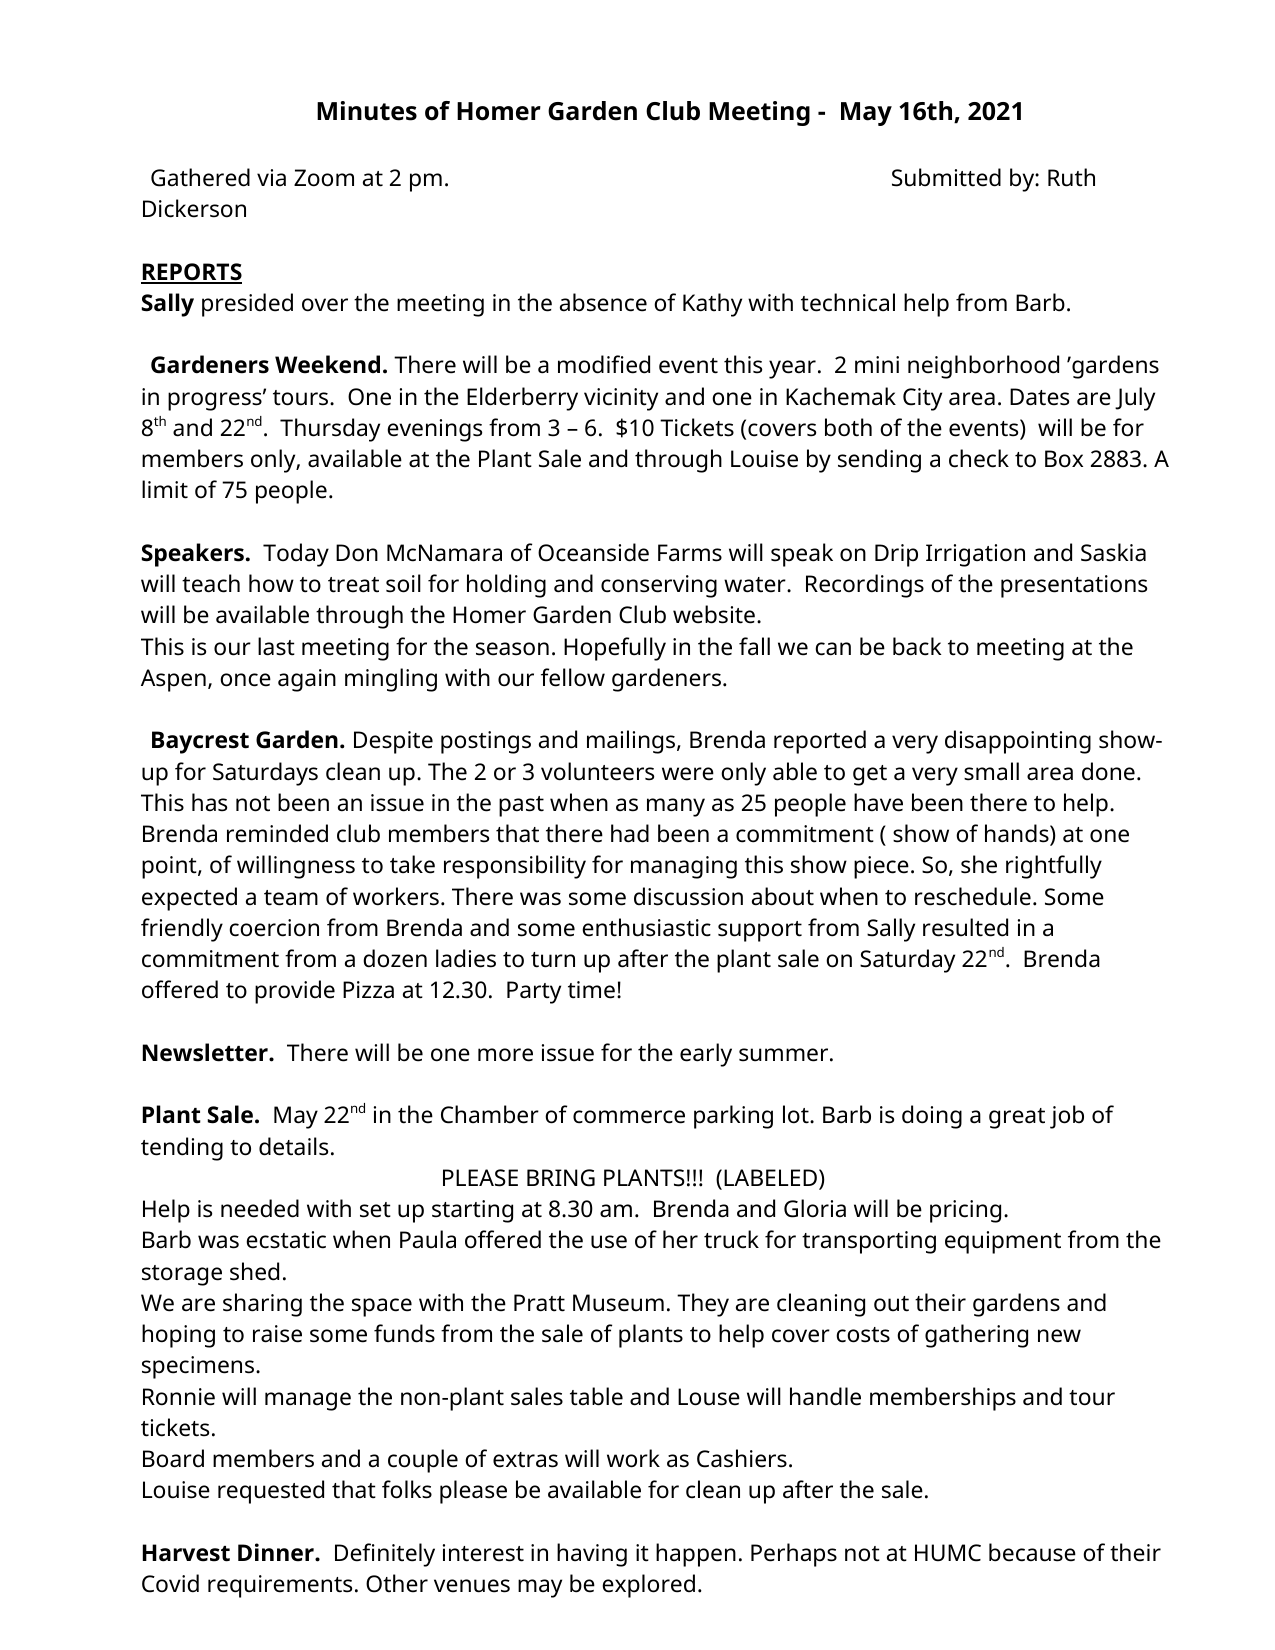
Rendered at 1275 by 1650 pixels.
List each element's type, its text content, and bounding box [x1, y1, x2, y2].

list Help is needed with set up starting at 8.30 am. Brenda and Gloria will be pricing. [141, 1193, 1172, 1224]
list We are sharing the space with the Pratt Museum. They are cleaning out their gardens and hoping to raise some funds from the sale of plants to help cover costs of gathering new specimens. [141, 1287, 1172, 1381]
text Baycrest Garden. Despite postings and mailings, Brenda reported a very disappointing show-up for Saturdays clean up. The 2 or 3 volunteers were only able to get a very small area done. This has not been an issue in the past when as many as 25 people have been there to help. Brenda reminded club members that there had been a commitment ( show of hands) at one point, of willingness to take responsibility for managing this show piece. So, she rightfully expected a team of workers. There was some discussion about when to reschedule. Some friendly coercion from Brenda and some enthusiastic support from Sally resulted in a commitment from a dozen ladies to turn up after the plant sale on Saturday 22nd. Brenda offered to provide Pizza at 12.30. Party time! [141, 724, 1172, 1006]
list Board members and a couple of extras will work as Cashiers. [141, 1443, 1172, 1474]
text Gardeners Weekend. There will be a modified event this year. 2 mini neighborhood ’gardens in progress’ tours. One in the Elderberry vicinity and one in Kachemak City area. Dates are July 8th and 22nd. Thursday evenings from 3 – 6. $10 Tickets (covers both of the events) will be for members only, available at the Plant Sale and through Louise by sending a check to Box 2883. A limit of 75 people. [141, 349, 1172, 506]
list Ronnie will manage the non-plant sales table and Louse will handle memberships and tour tickets. [141, 1381, 1172, 1443]
text This is our last meeting for the season. Hopefully in the fall we can be back to meeting at the Aspen, once again mingling with our fellow gardeners. [141, 631, 1172, 693]
list PLEASE BRING PLANTS!!! (LABELED) [141, 1162, 1172, 1193]
list Harvest Dinner. Definitely interest in having it happen. Perhaps not at HUMC because of their Covid requirements. Other venues may be explored. [141, 1537, 1172, 1599]
text REPORTS [141, 256, 1172, 287]
text Gathered via Zoom at 2 pm. Submitted by: Ruth Dickerson [141, 162, 1172, 224]
list Plant Sale. May 22nd in the Chamber of commerce parking lot. Barb is doing a great job of tending to details. [141, 1099, 1172, 1162]
list Louise requested that folks please be available for clean up after the sale. [141, 1474, 1172, 1506]
list Speakers. Today Don McNamara of Oceanside Farms will speak on Drip Irrigation and Saskia will teach how to treat soil for holding and conserving water. Recordings of the presentations will be available through the Homer Garden Club website. [141, 537, 1172, 631]
text Newsletter. There will be one more issue for the early summer. [141, 1037, 1172, 1068]
text Minutes of Homer Garden Club Meeting - May 16th, 2021 [141, 94, 1200, 128]
text Sally presided over the meeting in the absence of Kathy with technical help from Barb. [141, 287, 1172, 318]
list Barb was ecstatic when Paula offered the use of her truck for transporting equipment from the storage shed. [141, 1224, 1172, 1287]
